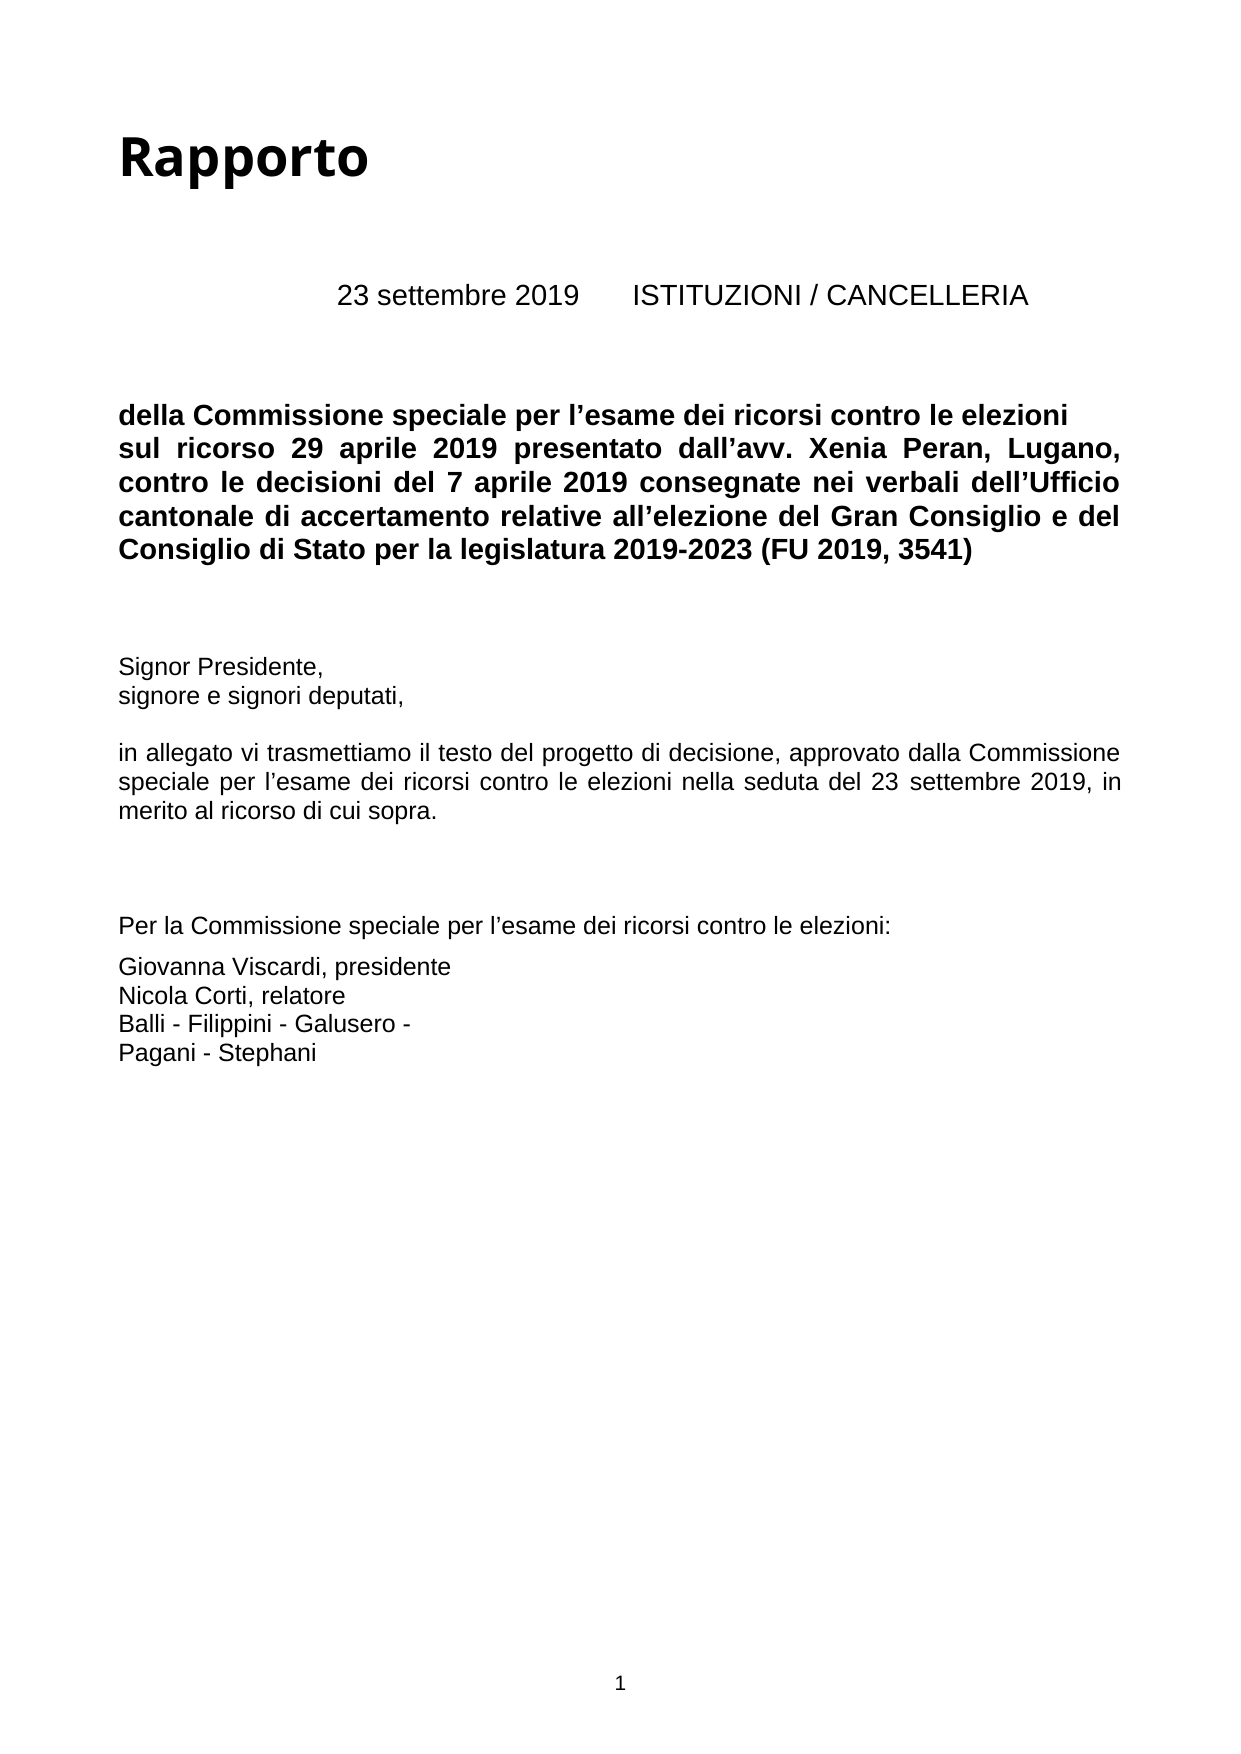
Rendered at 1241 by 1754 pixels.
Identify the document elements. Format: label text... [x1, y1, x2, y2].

text Nicola Corti, relatore [118, 981, 1122, 1009]
text Rapporto [118, 118, 1122, 192]
text della Commissione speciale per l’esame dei ricorsi contro le elezioni [118, 398, 1122, 431]
text in allegato vi trasmettiamo il testo del progetto di decisione, approvato dalla Commissione speciale per l’esame dei ricorsi contro le elezioni nella seduta del 23 settembre 2019, in merito al ricorso di cui sopra. [118, 738, 1122, 824]
text sul ricorso 29 aprile 2019 presentato dall’avv. Xenia Peran, Lugano, contro le decisioni del 7 aprile 2019 consegnate nei verbali dell’Ufficio cantonale di accertamento relative all’elezione del Gran Consiglio e del Consiglio di Stato per la legislatura 2019-2023 (FU 2019, 3541) [118, 431, 1122, 566]
text Giovanna Viscardi, presidente [118, 952, 1122, 981]
text signore e signori deputati, [118, 681, 1122, 709]
text Signor Presidente, [118, 652, 1122, 681]
text Per la Commissione speciale per l’esame dei ricorsi contro le elezioni: [118, 911, 1122, 939]
text Pagani - Stephani [118, 1038, 1122, 1067]
text 23 settembre 2019 ISTITUZIONI / CANCELLERIA [118, 278, 1122, 312]
text Balli - Filippini - Galusero - [118, 1009, 1122, 1038]
